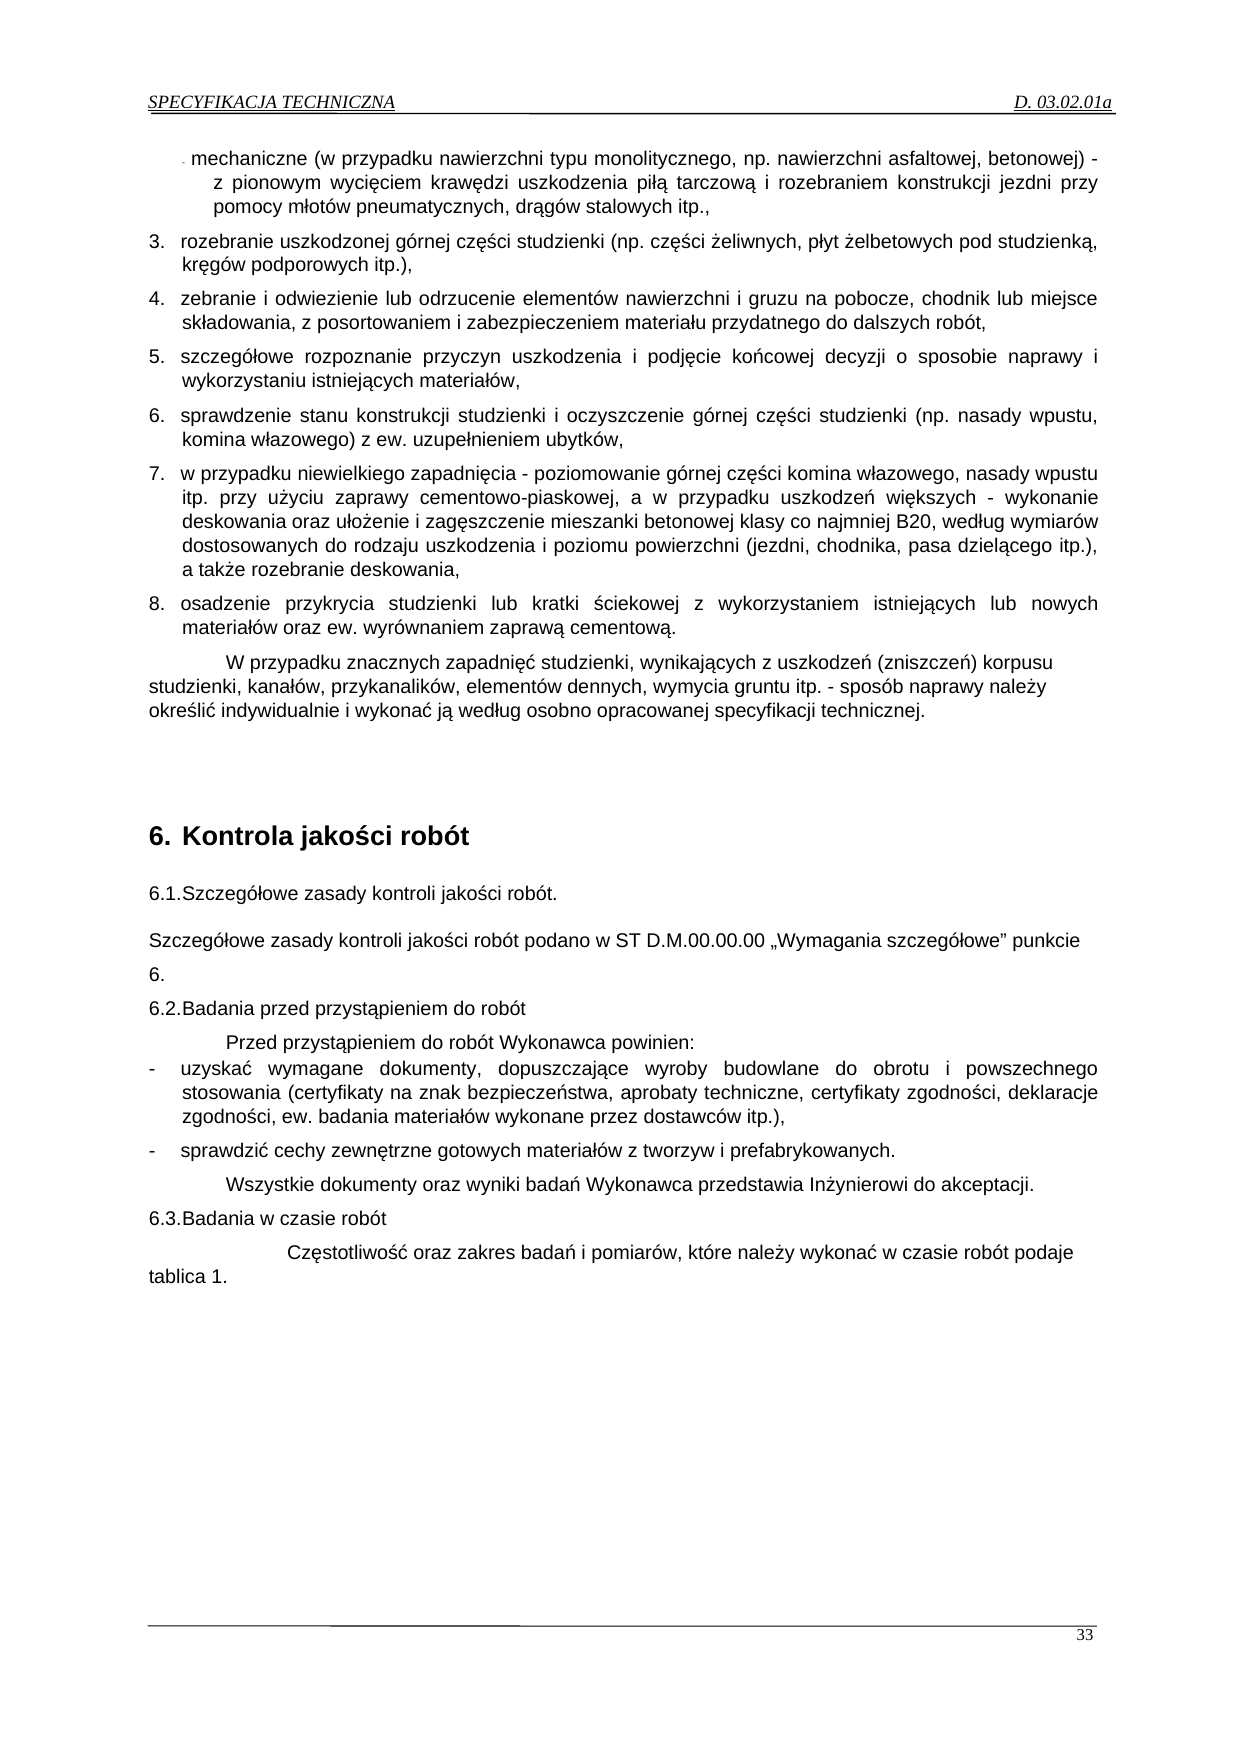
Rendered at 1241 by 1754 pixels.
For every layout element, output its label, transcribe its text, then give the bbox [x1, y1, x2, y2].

subtitle Kontrola jakości robót [148, 821, 1099, 851]
text Częstotliwość oraz zakres badań i pomiarów, które należy wykonać w czasie robót podaje [148, 1232, 1074, 1266]
text D. 03.02.01a [1014, 92, 1114, 113]
list Badania w czasie robót [148, 1198, 1099, 1232]
list sprawdzić cechy zewnętrzne gotowych materiałów z tworzyw i prefabrykowanych. [148, 1130, 1099, 1164]
text Przed przystąpieniem do robót Wykonawca powinien: [148, 1022, 1099, 1056]
text W przypadku znacznych zapadnięć studzienki, wynikających z uszkodzeń (zniszczeń) korpusu studzienki, kanałów, przykanalików, elementów dennych, wymycia gruntu itp. - sposób naprawy należy określić indywidualnie i wykonać ją według osobno opracowanej specyfikacji technicznej. [148, 650, 1099, 722]
text SPECYFIKACJA TECHNICZNA [148, 92, 397, 113]
list Szczegółowe zasady kontroli jakości robót. [148, 883, 1099, 905]
list osadzenie przykrycia studzienki lub kratki ściekowej z wykorzystaniem istniejących lub nowych materiałów oraz ew. wyrównaniem zaprawą cementową. [148, 592, 1099, 639]
list rozebranie uszkodzonej górnej części studzienki (np. części żeliwnych, płyt żelbetowych pod studzienką, kręgów podporowych itp.), [148, 229, 1099, 276]
list w przypadku niewielkiego zapadnięcia - poziomowanie górnej części komina włazowego, nasady wpustu itp. przy użyciu zaprawy cementowo-piaskowej, a w przypadku uszkodzeń większych - wykonanie deskowania oraz ułożenie i zagęszczenie mieszanki betonowej klasy co najmniej B20, według wymiarów dostosowanych do rodzaju uszkodzenia i poziomu powierzchni (jezdni, chodnika, pasa dzielącego itp.), a także rozebranie deskowania, [148, 461, 1099, 581]
list Badania przed przystąpieniem do robót [148, 988, 1099, 1022]
text 33 [1076, 1626, 1093, 1644]
text - mechaniczne (w przypadku nawierzchni typu monolitycznego, np. nawierzchni asfaltowej, betonowej) - z pionowym wycięciem krawędzi uszkodzenia piłą tarczową i rozebraniem konstrukcji jezdni przy pomocy młotów pneumatycznych, drągów stalowych itp., [182, 147, 1099, 218]
text Szczegółowe zasady kontroli jakości robót podano w ST D.M.00.00.00 „Wymagania szczegółowe” punkcie 6. [148, 920, 1099, 988]
list zebranie i odwiezienie lub odrzucenie elementów nawierzchni i gruzu na pobocze, chodnik lub miejsce składowania, z posortowaniem i zabezpieczeniem materiału przydatnego do dalszych robót, [148, 286, 1099, 334]
list uzyskać wymagane dokumenty, dopuszczające wyroby budowlane do obrotu i powszechnego stosowania (certyfikaty na znak bezpieczeństwa, aprobaty techniczne, certyfikaty zgodności, deklaracje zgodności, ew. badania materiałów wykonane przez dostawców itp.), [148, 1056, 1099, 1128]
list szczegółowe rozpoznanie przyczyn uszkodzenia i podjęcie końcowej decyzji o sposobie naprawy i wykorzystaniu istniejących materiałów, [148, 345, 1099, 393]
list sprawdzenie stanu konstrukcji studzienki i oczyszczenie górnej części studzienki (np. nasady wpustu, komina włazowego) z ew. uzupełnieniem ubytków, [148, 403, 1099, 451]
text Wszystkie dokumenty oraz wyniki badań Wykonawca przedstawia Inżynierowi do akceptacji. [148, 1164, 1099, 1198]
text tablica 1. [148, 1266, 1099, 1288]
